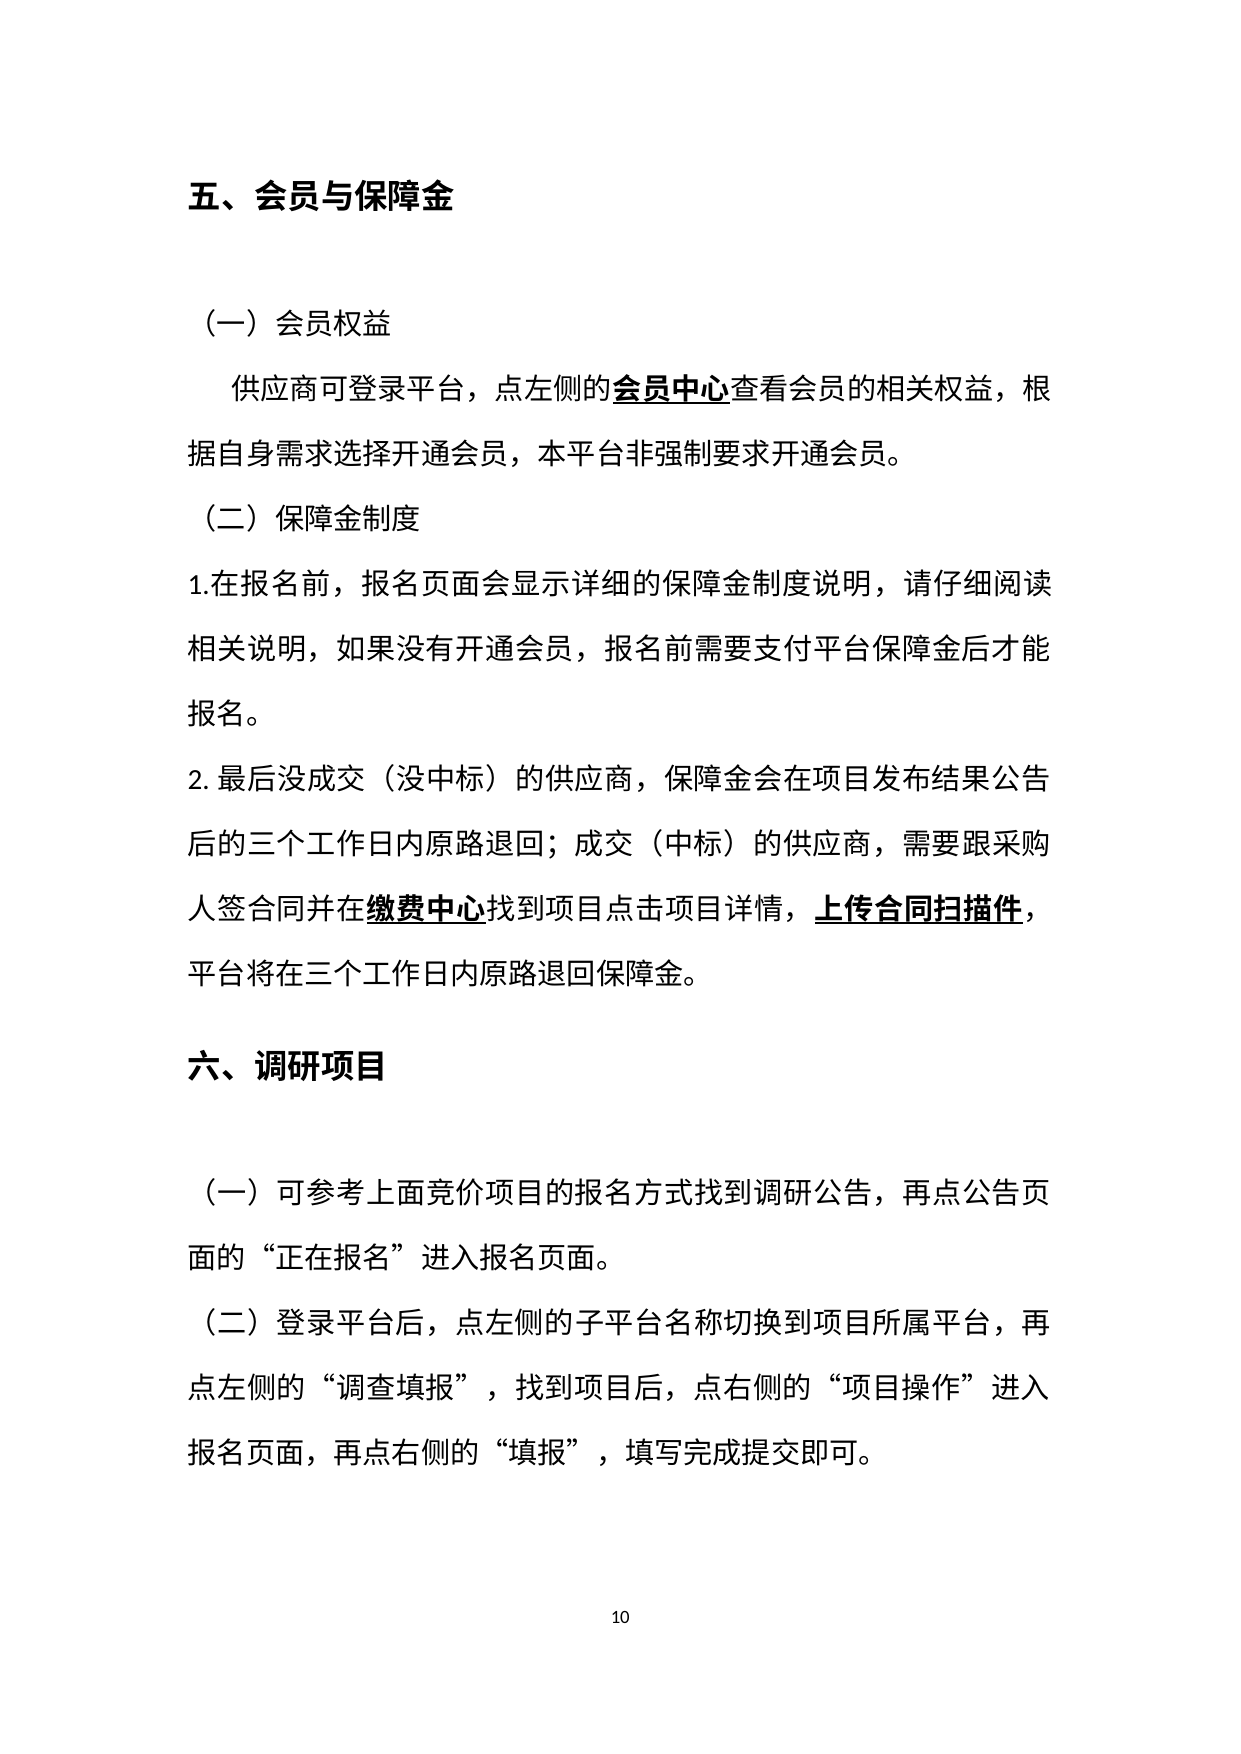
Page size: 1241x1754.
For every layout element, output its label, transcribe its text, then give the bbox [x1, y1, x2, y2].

text 2. 最后没成交（没中标）的供应商，保障金会在项目发布结果公告后的三个工作日内原路退回；成交（中标）的供应商，需要跟采购人签合同并在缴费中心找到项目点击项目详情，上传合同扫描件，平台将在三个工作日内原路退回保障金。 [187, 744, 1053, 1004]
text 1.在报名前，报名页面会显示详细的保障金制度说明，请仔细阅读相关说明，如果没有开通会员，报名前需要支付平台保障金后才能报名。 [187, 549, 1053, 744]
text （一）会员权益 [187, 289, 1053, 354]
subtitle 五、会员与保障金 [187, 162, 1053, 227]
text 供应商可登录平台，点左侧的会员中心查看会员的相关权益，根据自身需求选择开通会员，本平台非强制要求开通会员。 [187, 354, 1053, 484]
text （一）可参考上面竞价项目的报名方式找到调研公告，再点公告页面的“正在报名”进入报名页面。 [187, 1158, 1053, 1288]
text （二）登录平台后，点左侧的子平台名称切换到项目所属平台，再点左侧的“调查填报”，找到项目后，点右侧的“项目操作”进入报名页面，再点右侧的“填报”，填写完成提交即可。 [187, 1288, 1053, 1483]
subtitle 六、调研项目 [187, 1031, 1053, 1096]
text （二）保障金制度 [187, 484, 1053, 549]
